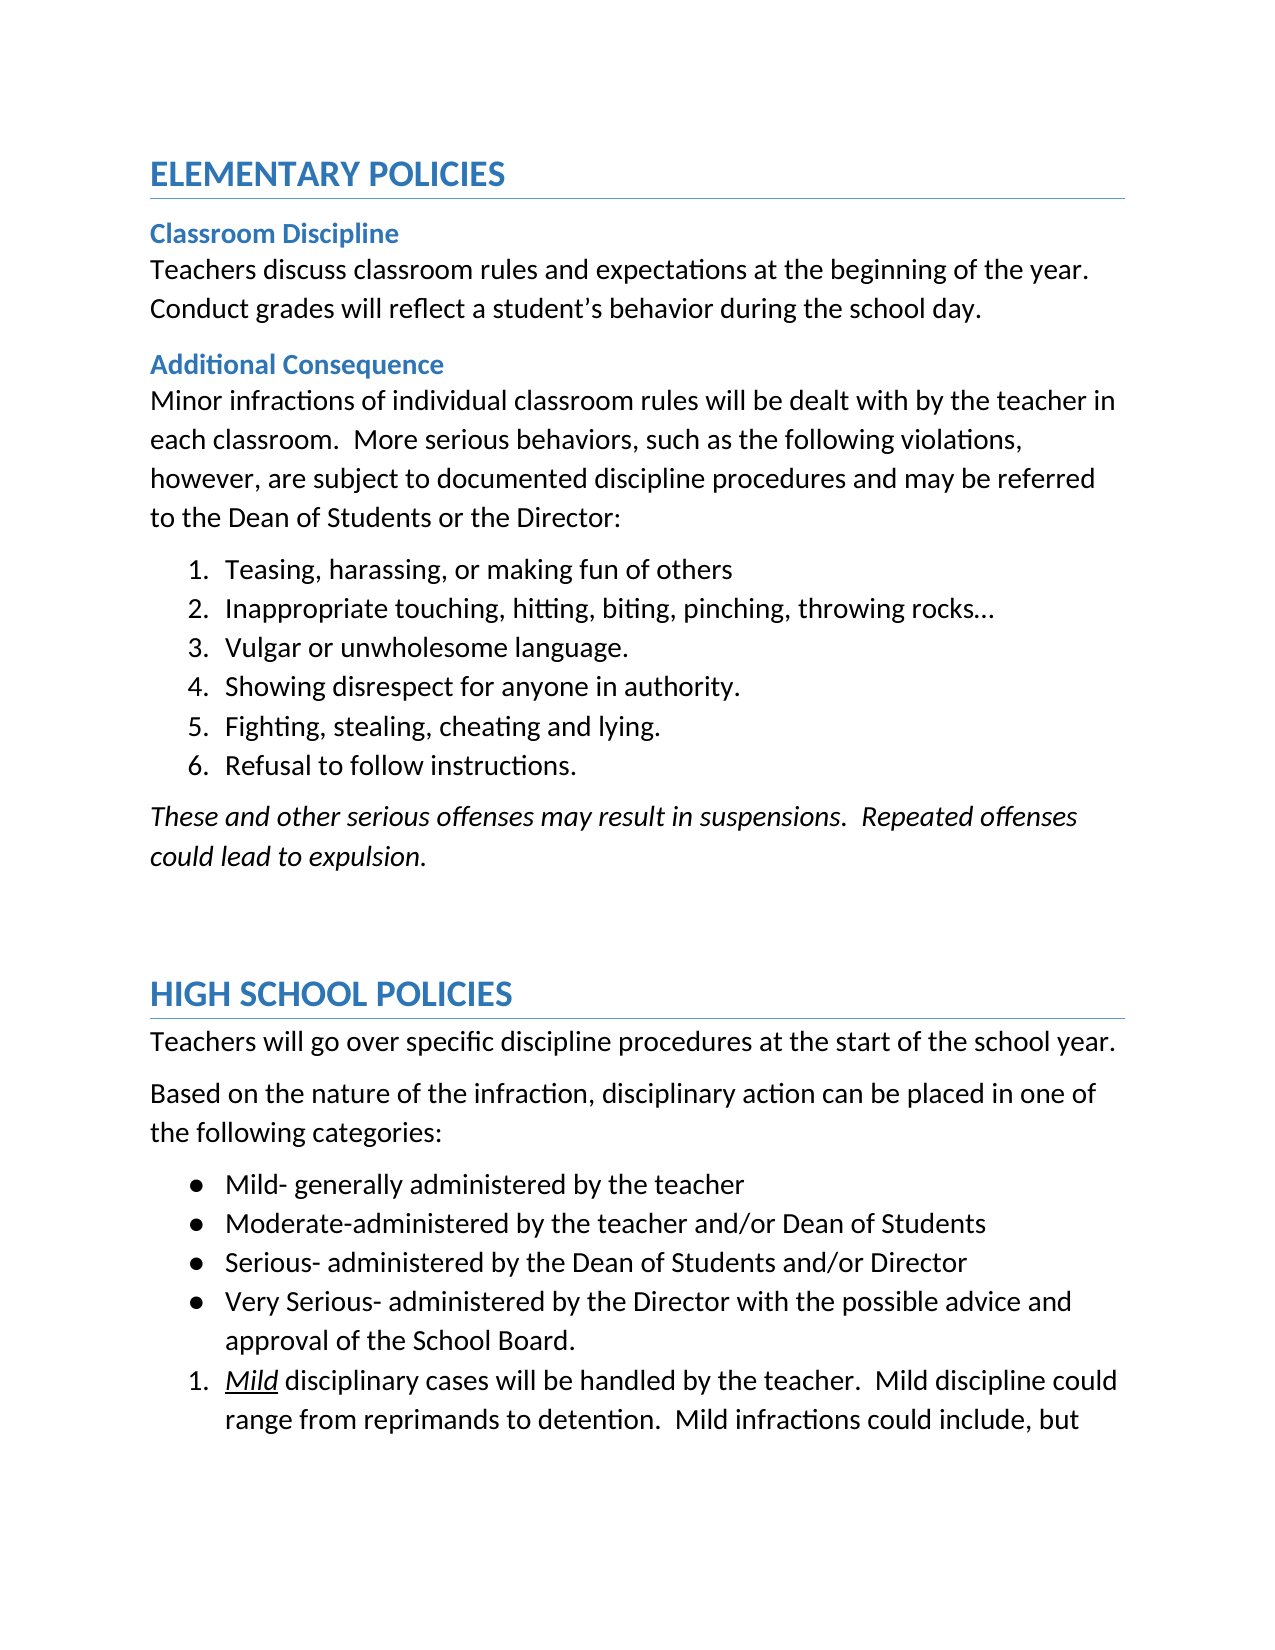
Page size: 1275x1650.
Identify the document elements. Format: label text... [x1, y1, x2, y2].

subtitle HIGH SCHOOL POLICIES [150, 970, 1125, 1018]
list Refusal to follow instructions. [187, 747, 1125, 782]
text Teachers discuss classroom rules and expectations at the beginning of the year. Conduct grades will reflect a student’s behavior during the school day. [150, 251, 1125, 326]
text These and other serious offenses may result in suspensions. Repeated offenses could lead to expulsion. [150, 798, 1125, 873]
subtitle Classroom Discipline [150, 216, 1125, 251]
list Showing disrespect for anyone in authority. [187, 668, 1125, 704]
list Teasing, harassing, or making fun of others [187, 551, 1125, 587]
text Minor infractions of individual classroom rules will be dealt with by the teacher in each classroom. More serious behaviors, such as the following violations, however, are subject to documented discipline procedures and may be referred to the Dean of Students or the Director: [150, 382, 1125, 535]
list Inappropriate touching, hitting, biting, pinching, throwing rocks… [187, 590, 1125, 626]
list Moderate-administered by the teacher and/or Dean of Students [187, 1205, 1125, 1241]
list Fighting, stealing, cheating and lying. [187, 708, 1125, 743]
list Mild- generally administered by the teacher [187, 1166, 1125, 1201]
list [187, 1362, 1125, 1436]
list Serious- administered by the Dean of Students and/or Director [187, 1244, 1125, 1280]
list Vulgar or unwholesome language. [187, 629, 1125, 665]
subtitle ELEMENTARY POLICIES [150, 150, 1125, 198]
list Very Serious- administered by the Director with the possible advice and approval of the School Board. [187, 1283, 1125, 1358]
text Teachers will go over specific discipline procedures at the start of the school year. [150, 1023, 1125, 1059]
text Based on the nature of the infraction, disciplinary action can be placed in one of the following categories: [150, 1075, 1125, 1150]
subtitle Additional Consequence [150, 346, 1125, 382]
